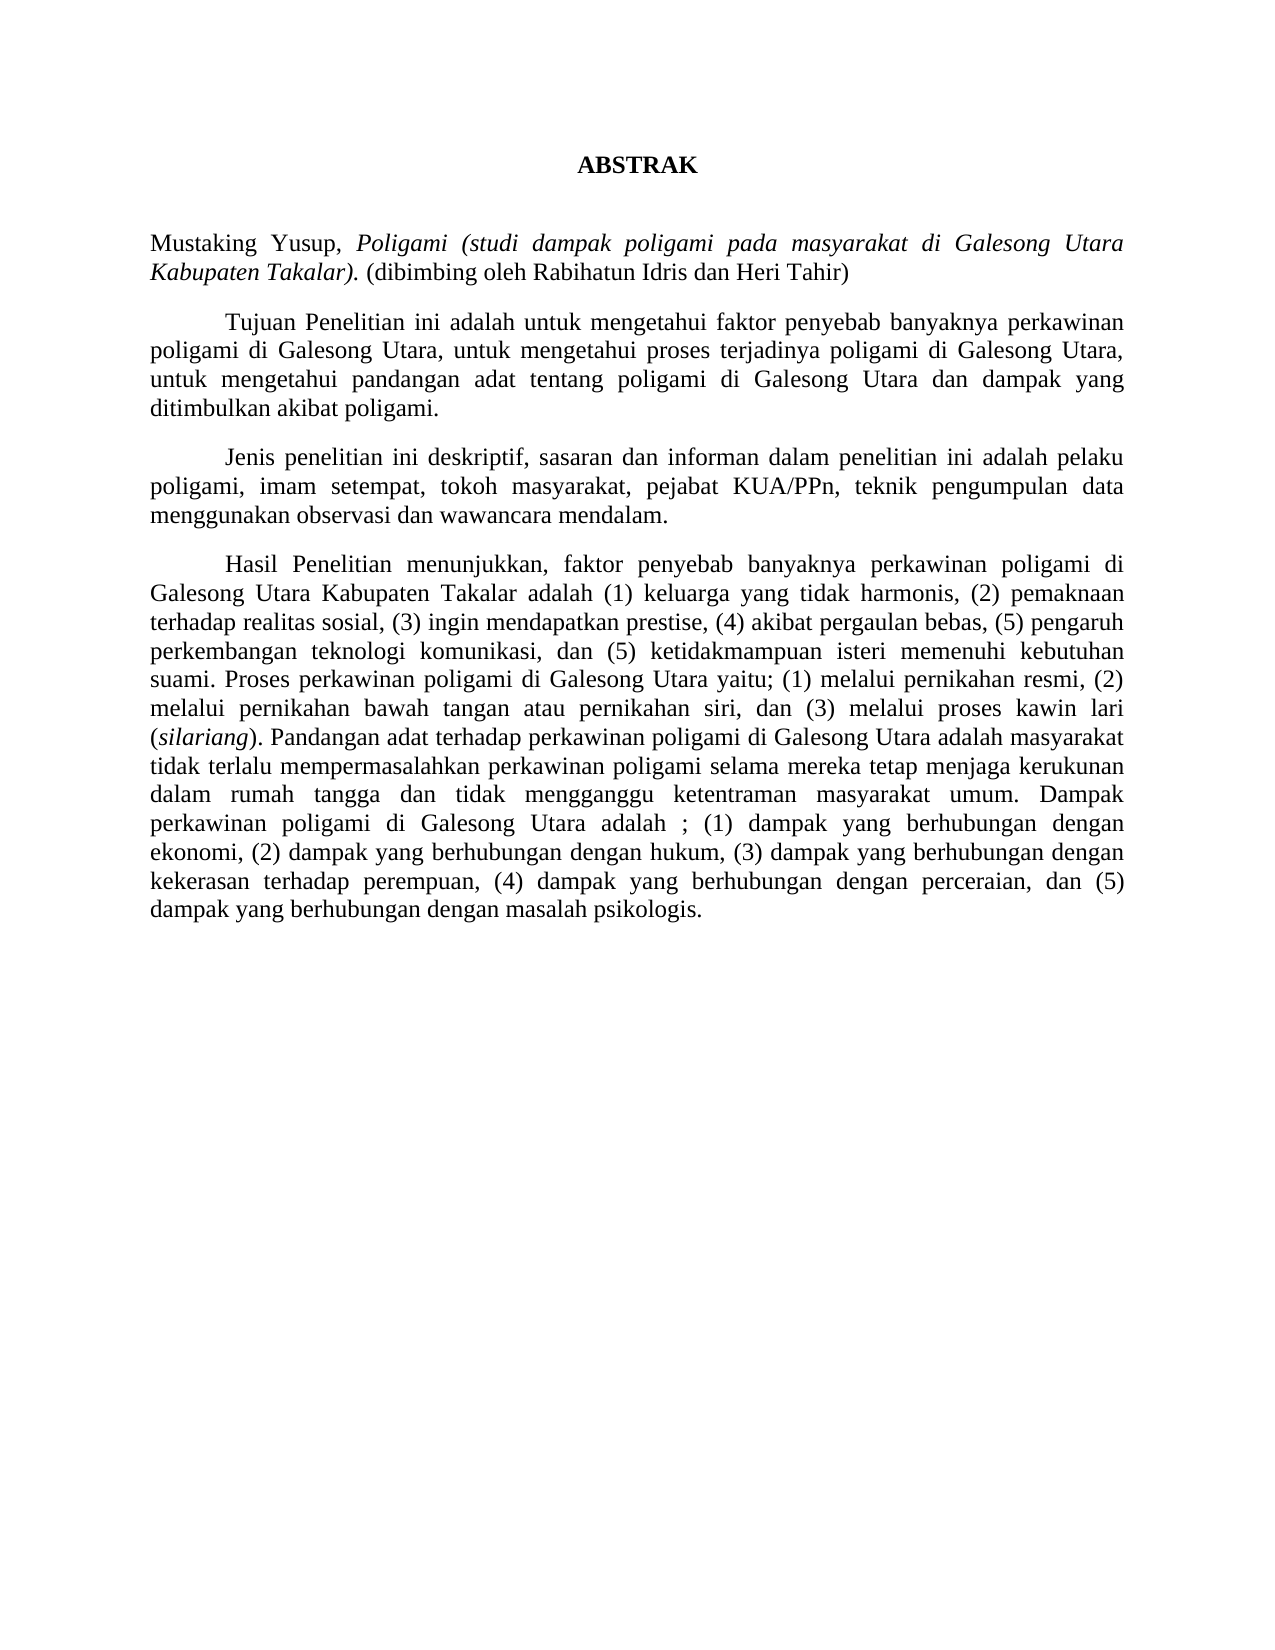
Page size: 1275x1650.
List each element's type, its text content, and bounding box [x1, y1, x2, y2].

text Hasil Penelitian menunjukkan, faktor penyebab banyaknya perkawinan poligami di Galesong Utara Kabupaten Takalar adalah (1) keluarga yang tidak harmonis, (2) pemaknaan terhadap realitas sosial, (3) ingin mendapatkan prestise, (4) akibat pergaulan bebas, (5) pengaruh perkembangan teknologi komunikasi, dan (5) ketidakmampuan isteri memenuhi kebutuhan suami. Proses perkawinan poligami di Galesong Utara yaitu; (1) melalui pernikahan resmi, (2) melalui pernikahan bawah tangan atau pernikahan siri, dan (3) melalui proses kawin lari (silariang). Pandangan adat terhadap perkawinan poligami di Galesong Utara adalah masyarakat tidak terlalu mempermasalahkan perkawinan poligami selama mereka tetap menjaga kerukunan dalam rumah tangga dan tidak mengganggu ketentraman masyarakat umum. Dampak perkawinan poligami di Galesong Utara adalah ; (1) dampak yang berhubungan dengan ekonomi, (2) dampak yang berhubungan dengan hukum, (3) dampak yang berhubungan dengan kekerasan terhadap perempuan, (4) dampak yang berhubungan dengan perceraian, dan (5) dampak yang berhubungan dengan masalah psikologis. [150, 549, 1125, 923]
text Mustaking Yusup, Poligami (studi dampak poligami pada masyarakat di Galesong Utara Kabupaten Takalar). (dibimbing oleh Rabihatun Idris dan Heri Tahir) [150, 228, 1125, 286]
text ABSTRAK [150, 150, 1125, 179]
text Tujuan Penelitian ini adalah untuk mengetahui faktor penyebab banyaknya perkawinan poligami di Galesong Utara, untuk mengetahui proses terjadinya poligami di Galesong Utara, untuk mengetahui pandangan adat tentang poligami di Galesong Utara dan dampak yang ditimbulkan akibat poligami. [150, 307, 1125, 422]
text Jenis penelitian ini deskriptif, sasaran dan informan dalam penelitian ini adalah pelaku poligami, imam setempat, tokoh masyarakat, pejabat KUA/PPn, teknik pengumpulan data menggunakan observasi dan wawancara mendalam. [150, 442, 1125, 529]
